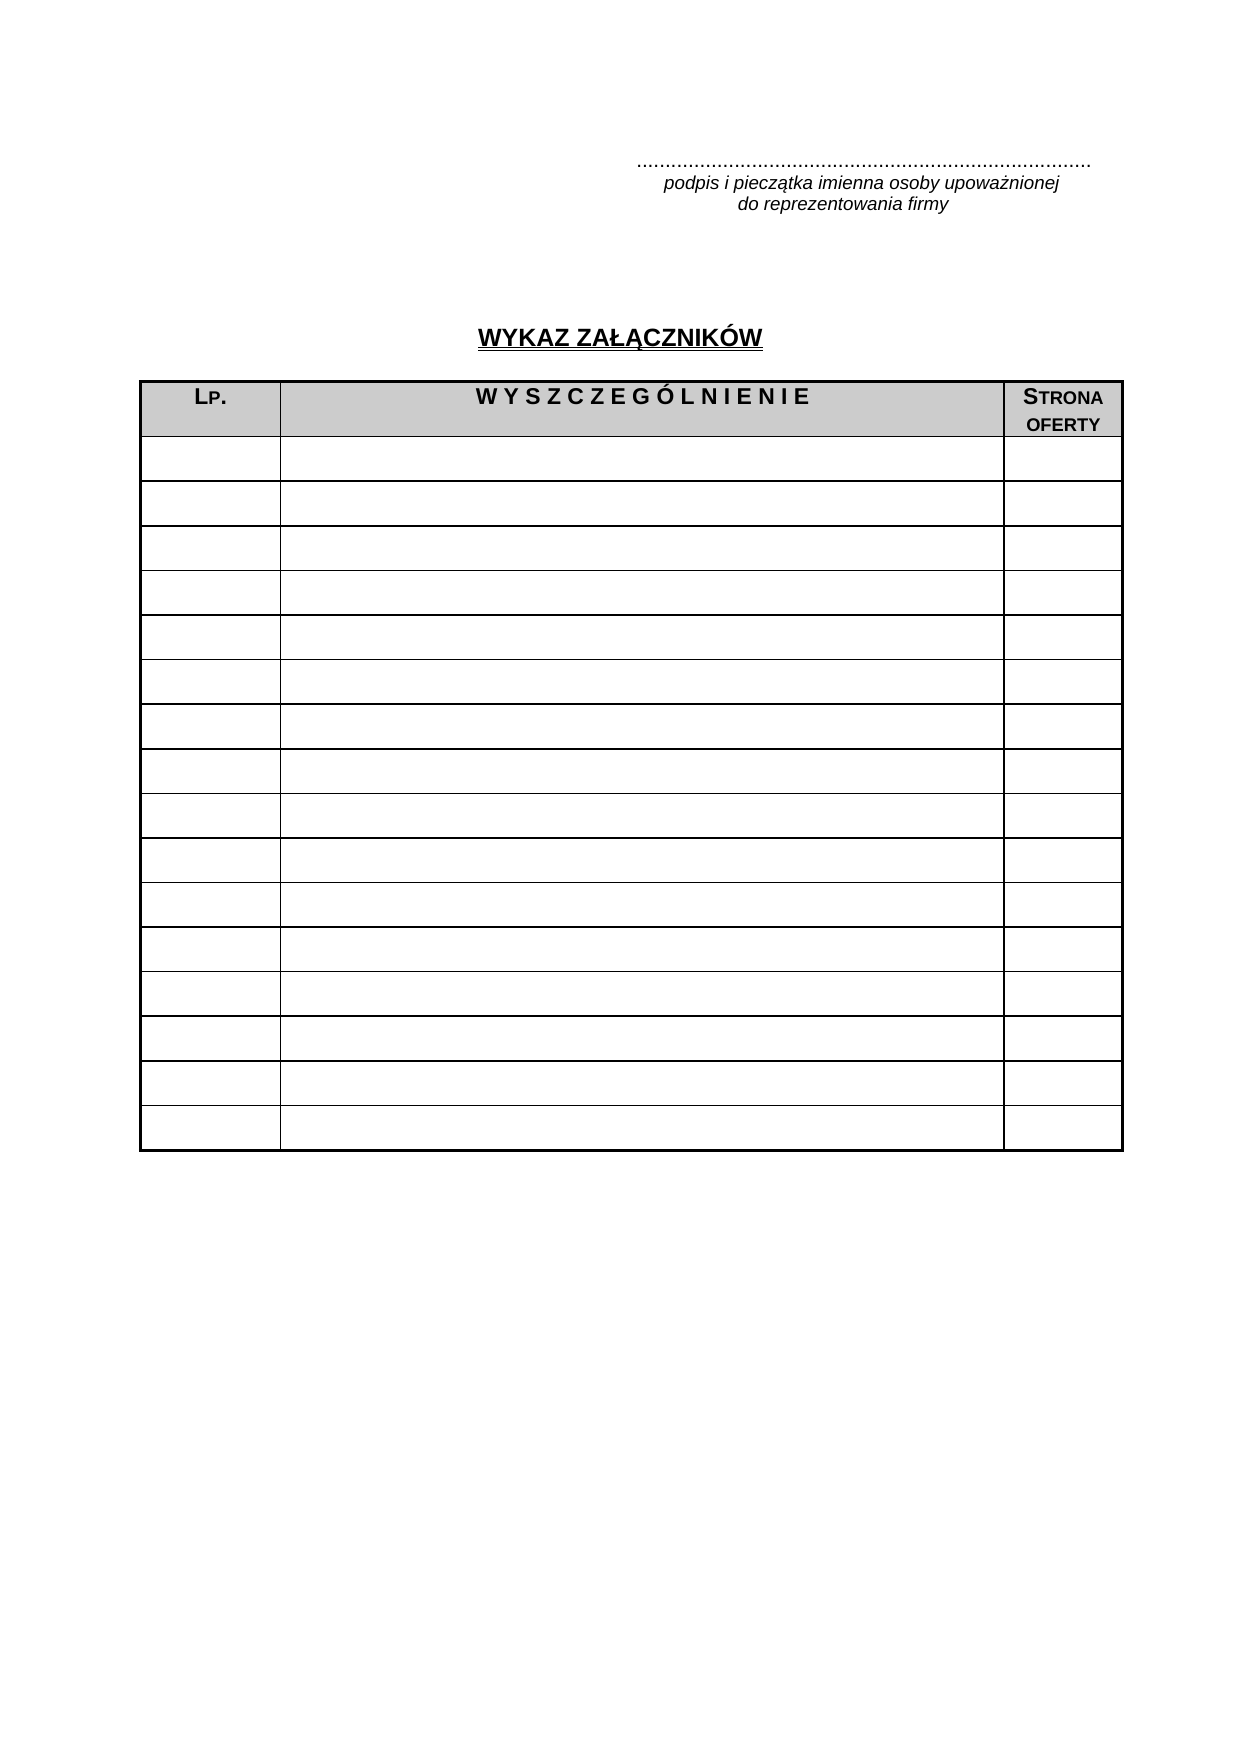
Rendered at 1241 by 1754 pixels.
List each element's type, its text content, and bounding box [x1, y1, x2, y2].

table_cell [281, 660, 1003, 703]
table_cell [142, 1062, 280, 1104]
table_cell [1005, 928, 1121, 971]
table_cell [1005, 437, 1121, 480]
table_cell [1005, 616, 1121, 659]
table_cell [142, 839, 280, 882]
table_cell [142, 1017, 280, 1060]
table_cell [142, 616, 280, 659]
text podpis i pieczątka imienna osoby upoważnionej [148, 172, 1093, 193]
table_cell [1005, 794, 1121, 837]
text do reprezentowania firmy [148, 193, 1093, 215]
table_cell [142, 437, 280, 480]
list WYKAZ ZAŁĄCZNIKÓW [148, 322, 1093, 351]
table_cell [142, 482, 280, 525]
table_cell [281, 437, 1003, 480]
table_cell [1005, 1017, 1121, 1060]
table_cell [1005, 482, 1121, 525]
table_cell [281, 839, 1003, 882]
table_cell [1005, 705, 1121, 748]
table_cell [1005, 972, 1121, 1015]
text ............................................................................... [369, 148, 1093, 172]
table_cell [142, 527, 280, 569]
table_cell [142, 660, 280, 703]
table_cell [1005, 883, 1121, 926]
table_cell [1005, 750, 1121, 792]
table_cell [142, 928, 280, 971]
table_cell [1005, 839, 1121, 882]
table_cell [142, 1106, 280, 1149]
table_cell [281, 1106, 1003, 1149]
table_cell [281, 1062, 1003, 1104]
table_cell [281, 571, 1003, 614]
table_header Lp. [142, 383, 280, 436]
table_cell [142, 750, 280, 792]
table_header Strona oferty [1005, 383, 1121, 436]
table_cell [1005, 571, 1121, 614]
table_cell [281, 883, 1003, 926]
table_cell [142, 705, 280, 748]
table_cell [281, 705, 1003, 748]
table_cell [281, 794, 1003, 837]
table_cell [1005, 527, 1121, 569]
table_header W Y S Z C Z E G Ó L N I E N I E [281, 383, 1003, 436]
table_cell [1005, 660, 1121, 703]
table_cell [281, 482, 1003, 525]
table_cell [142, 794, 280, 837]
table_cell [1005, 1062, 1121, 1104]
table_cell [1005, 1106, 1121, 1149]
table_cell [281, 527, 1003, 569]
table_cell [142, 972, 280, 1015]
table_cell [281, 928, 1003, 971]
table_cell [142, 571, 280, 614]
table_cell [142, 883, 280, 926]
table_cell [281, 616, 1003, 659]
table_cell [281, 1017, 1003, 1060]
table_cell [281, 972, 1003, 1015]
table_cell [281, 750, 1003, 792]
